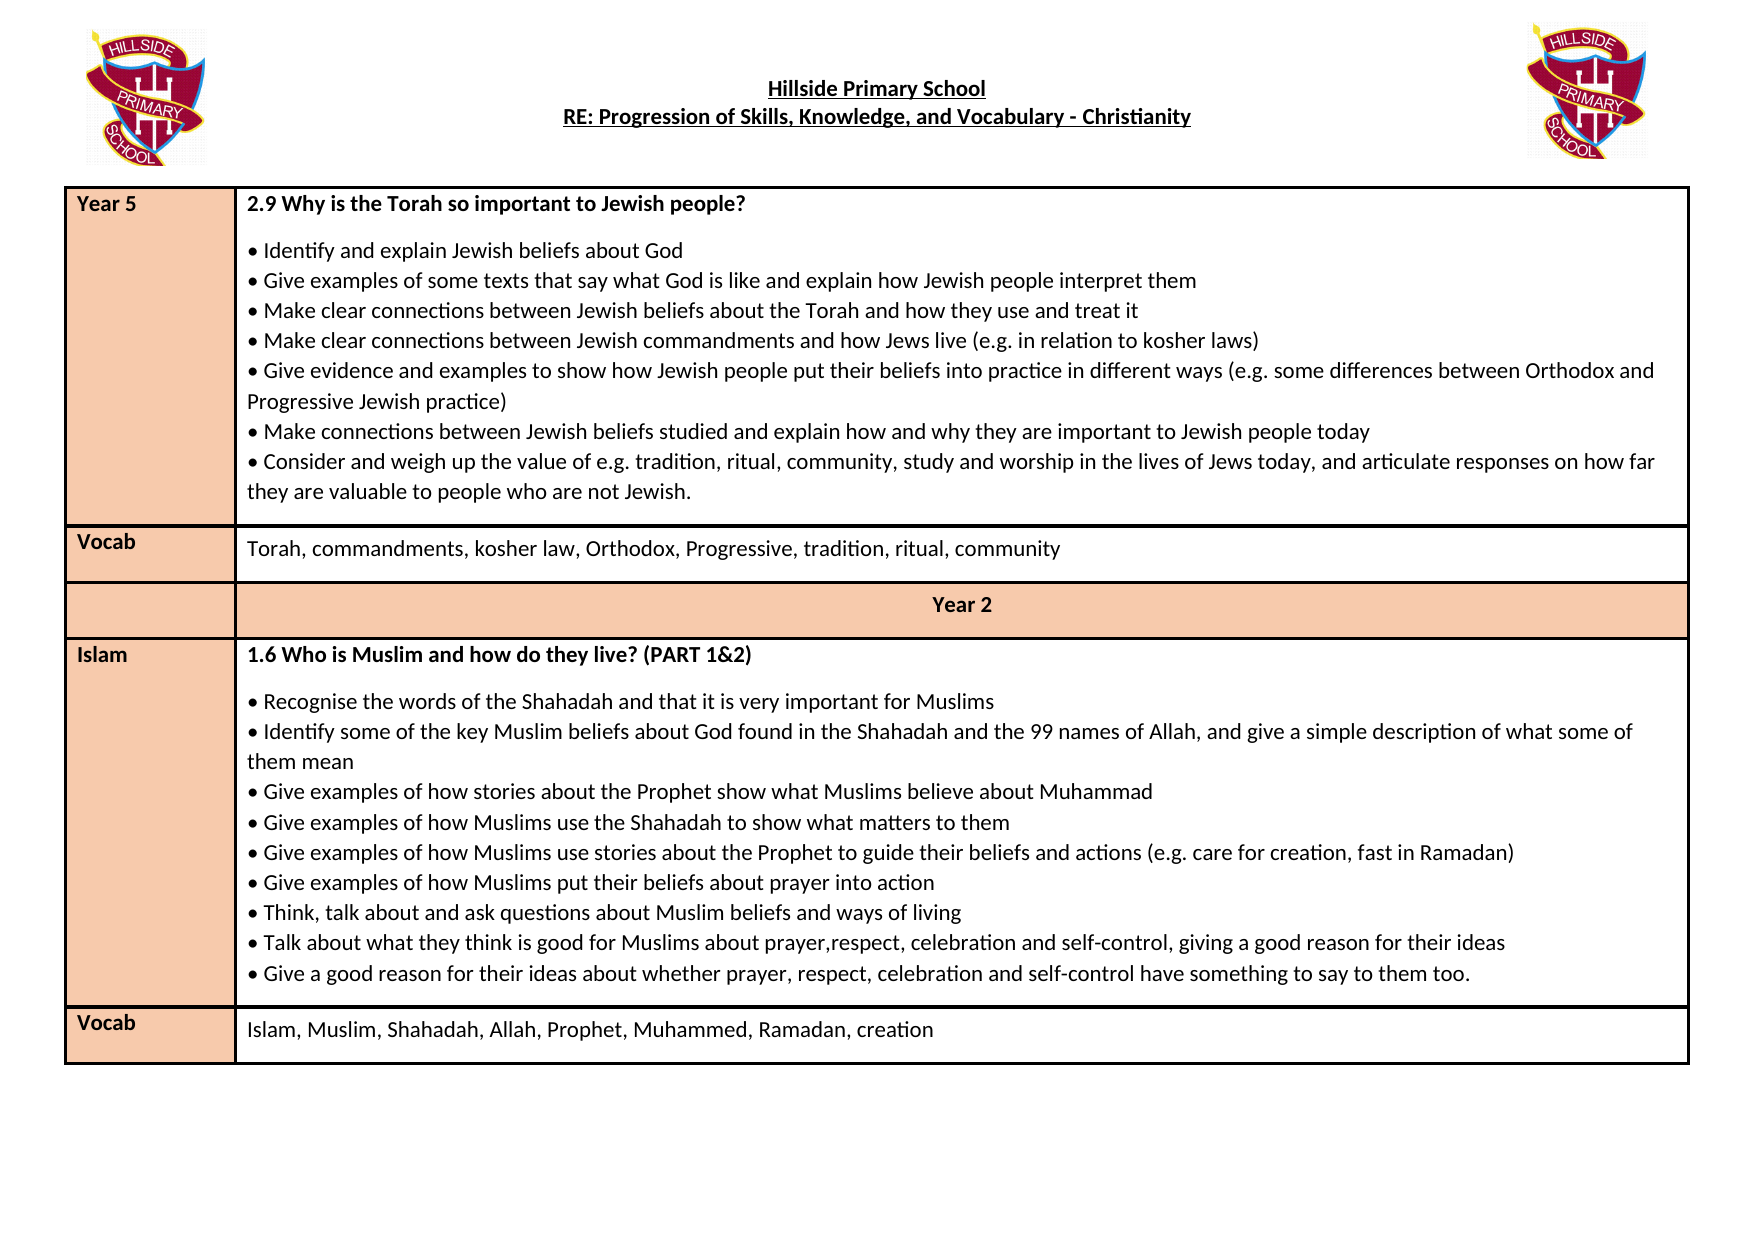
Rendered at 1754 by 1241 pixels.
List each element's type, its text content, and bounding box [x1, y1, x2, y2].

picture [1526, 21, 1649, 159]
table_cell Islam, Muslim, Shahadah, Allah, Prophet, Muhammed, Ramadan, creation [237, 1009, 1687, 1062]
table_cell 1.6 Who is Muslim and how do they live? (PART 1&2) • Recognise the words of the Shahadah and that it is very important for Muslims • Identify some of the key Muslim beliefs about God found in the Shahadah and the 99 names of Allah, and give a simple description of what some of them mean • Give examples of how stories about the Prophet show what Muslims believe about Muhammad • Give examples of how Muslims use the Shahadah to show what matters to them • Give examples of how Muslims use stories about the Prophet to guide their beliefs and actions (e.g. care for creation, fast in Ramadan) • Give examples of how Muslims put their beliefs about prayer into action • Think, talk about and ask questions about Muslim beliefs and ways of living • Talk about what they think is good for Muslims about prayer,respect, celebration and self-control, giving a good reason for their ideas • Give a good reason for their ideas about whether prayer, respect, celebration and self-control have something to say to them too. [237, 640, 1687, 1005]
table_cell Vocab [67, 1009, 234, 1062]
table_cell [67, 584, 234, 637]
table_cell 2.9 Why is the Torah so important to Jewish people? • Identify and explain Jewish beliefs about God • Give examples of some texts that say what God is like and explain how Jewish people interpret them • Make clear connections between Jewish beliefs about the Torah and how they use and treat it • Make clear connections between Jewish commandments and how Jews live (e.g. in relation to kosher laws) • Give evidence and examples to show how Jewish people put their beliefs into practice in different ways (e.g. some differences between Orthodox and Progressive Jewish practice) • Make connections between Jewish beliefs studied and explain how and why they are important to Jewish people today • Consider and weigh up the value of e.g. tradition, ritual, community, study and worship in the lives of Jews today, and articulate responses on how far they are valuable to people who are not Jewish. [237, 189, 1687, 524]
picture [86, 28, 208, 166]
table_cell Year 5 [67, 189, 234, 524]
table_cell Torah, commandments, kosher law, Orthodox, Progressive, tradition, ritual, community [237, 528, 1687, 581]
table_cell Year 2 [237, 584, 1687, 637]
table_cell Vocab [67, 528, 234, 581]
table_cell Islam [67, 640, 234, 1005]
